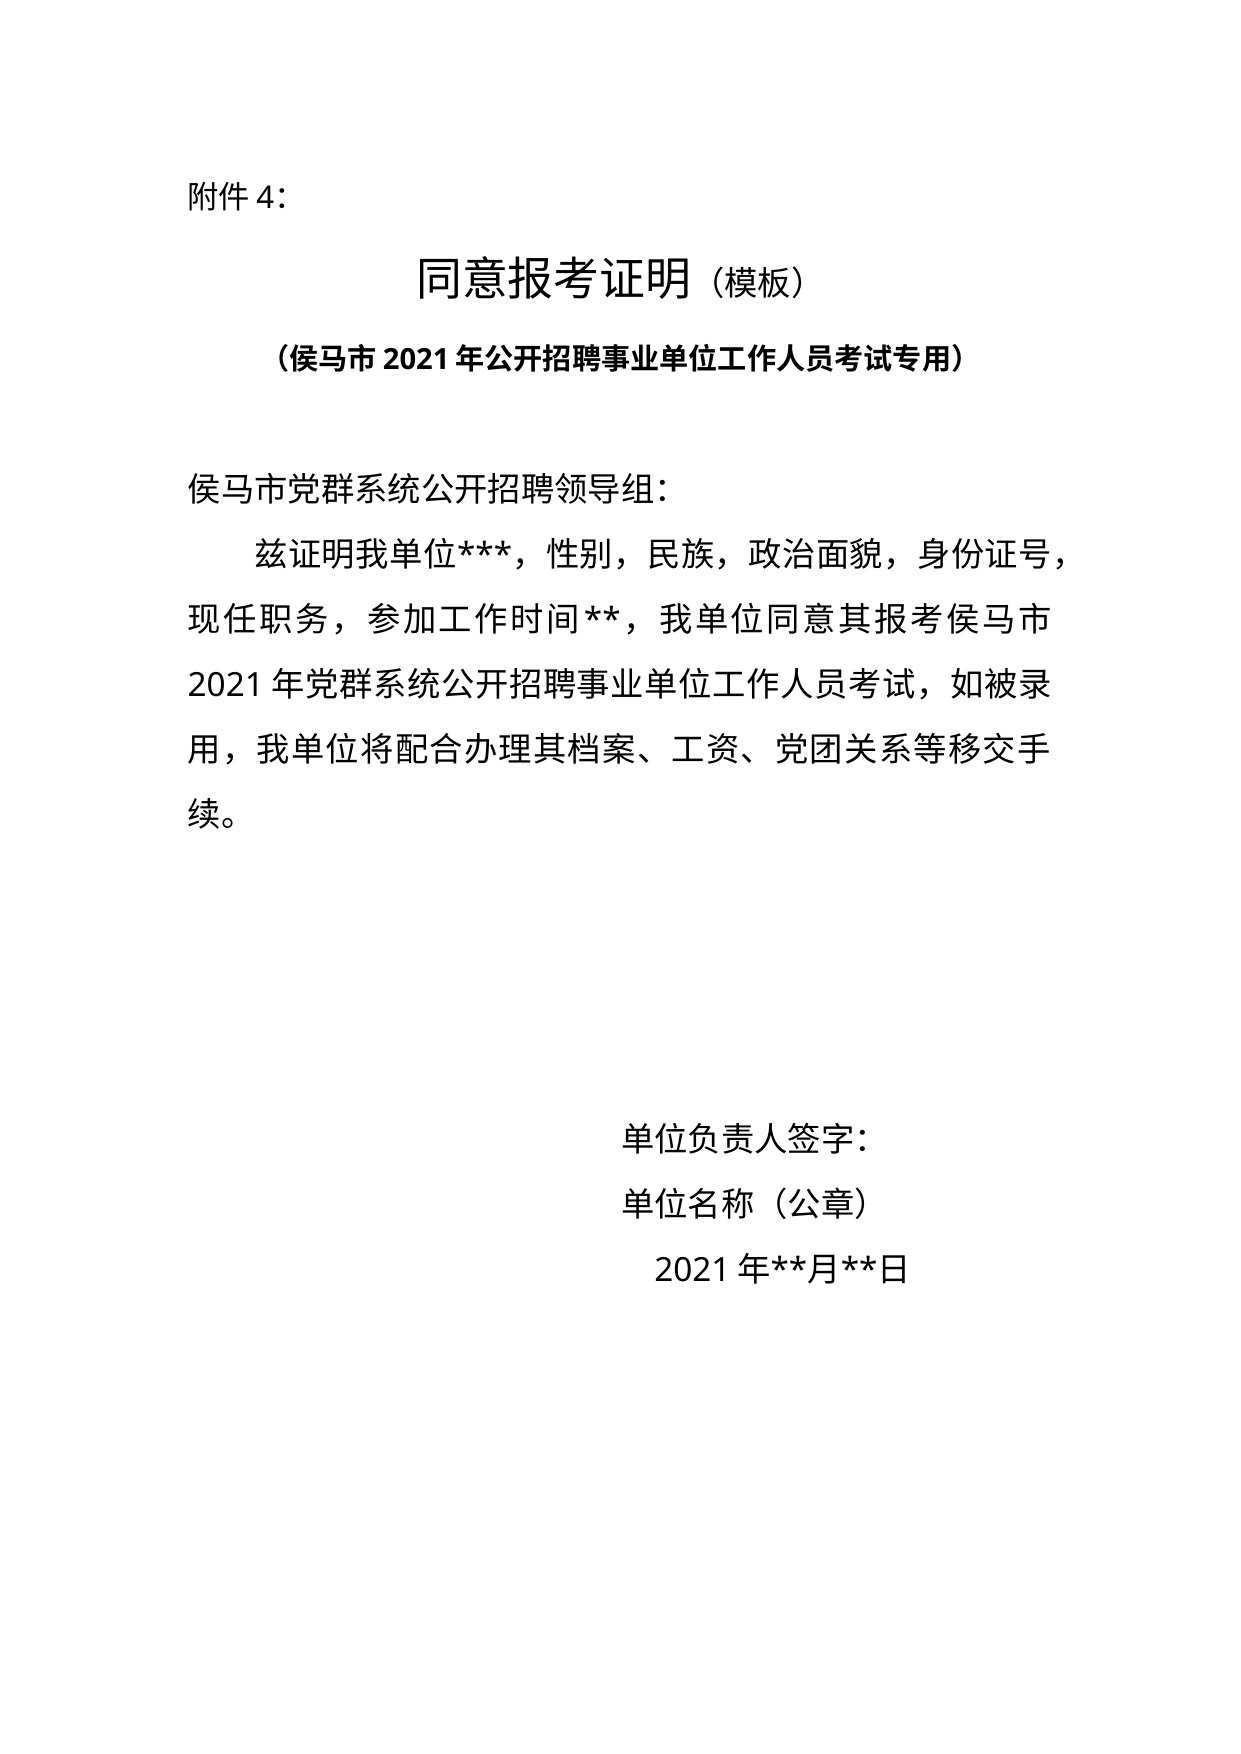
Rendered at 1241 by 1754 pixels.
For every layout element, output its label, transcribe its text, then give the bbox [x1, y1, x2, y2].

text 单位负责人签字： [187, 1104, 1053, 1169]
text 附件4： [187, 162, 1053, 227]
text 兹证明我单位***，性别，民族，政治面貌，身份证号，现任职务，参加工作时间**，我单位同意其报考侯马市2021年党群系统公开招聘事业单位工作人员考试，如被录用，我单位将配合办理其档案、工资、党团关系等移交手续。 [187, 519, 1053, 844]
text 单位名称（公章） [187, 1169, 1053, 1234]
text 侯马市党群系统公开招聘领导组： [187, 454, 1053, 519]
text （侯马市2021年公开招聘事业单位工作人员考试专用） [187, 324, 1053, 389]
text 同意报考证明（模板） [187, 227, 1053, 324]
text 2021年**月**日 [187, 1234, 1053, 1299]
